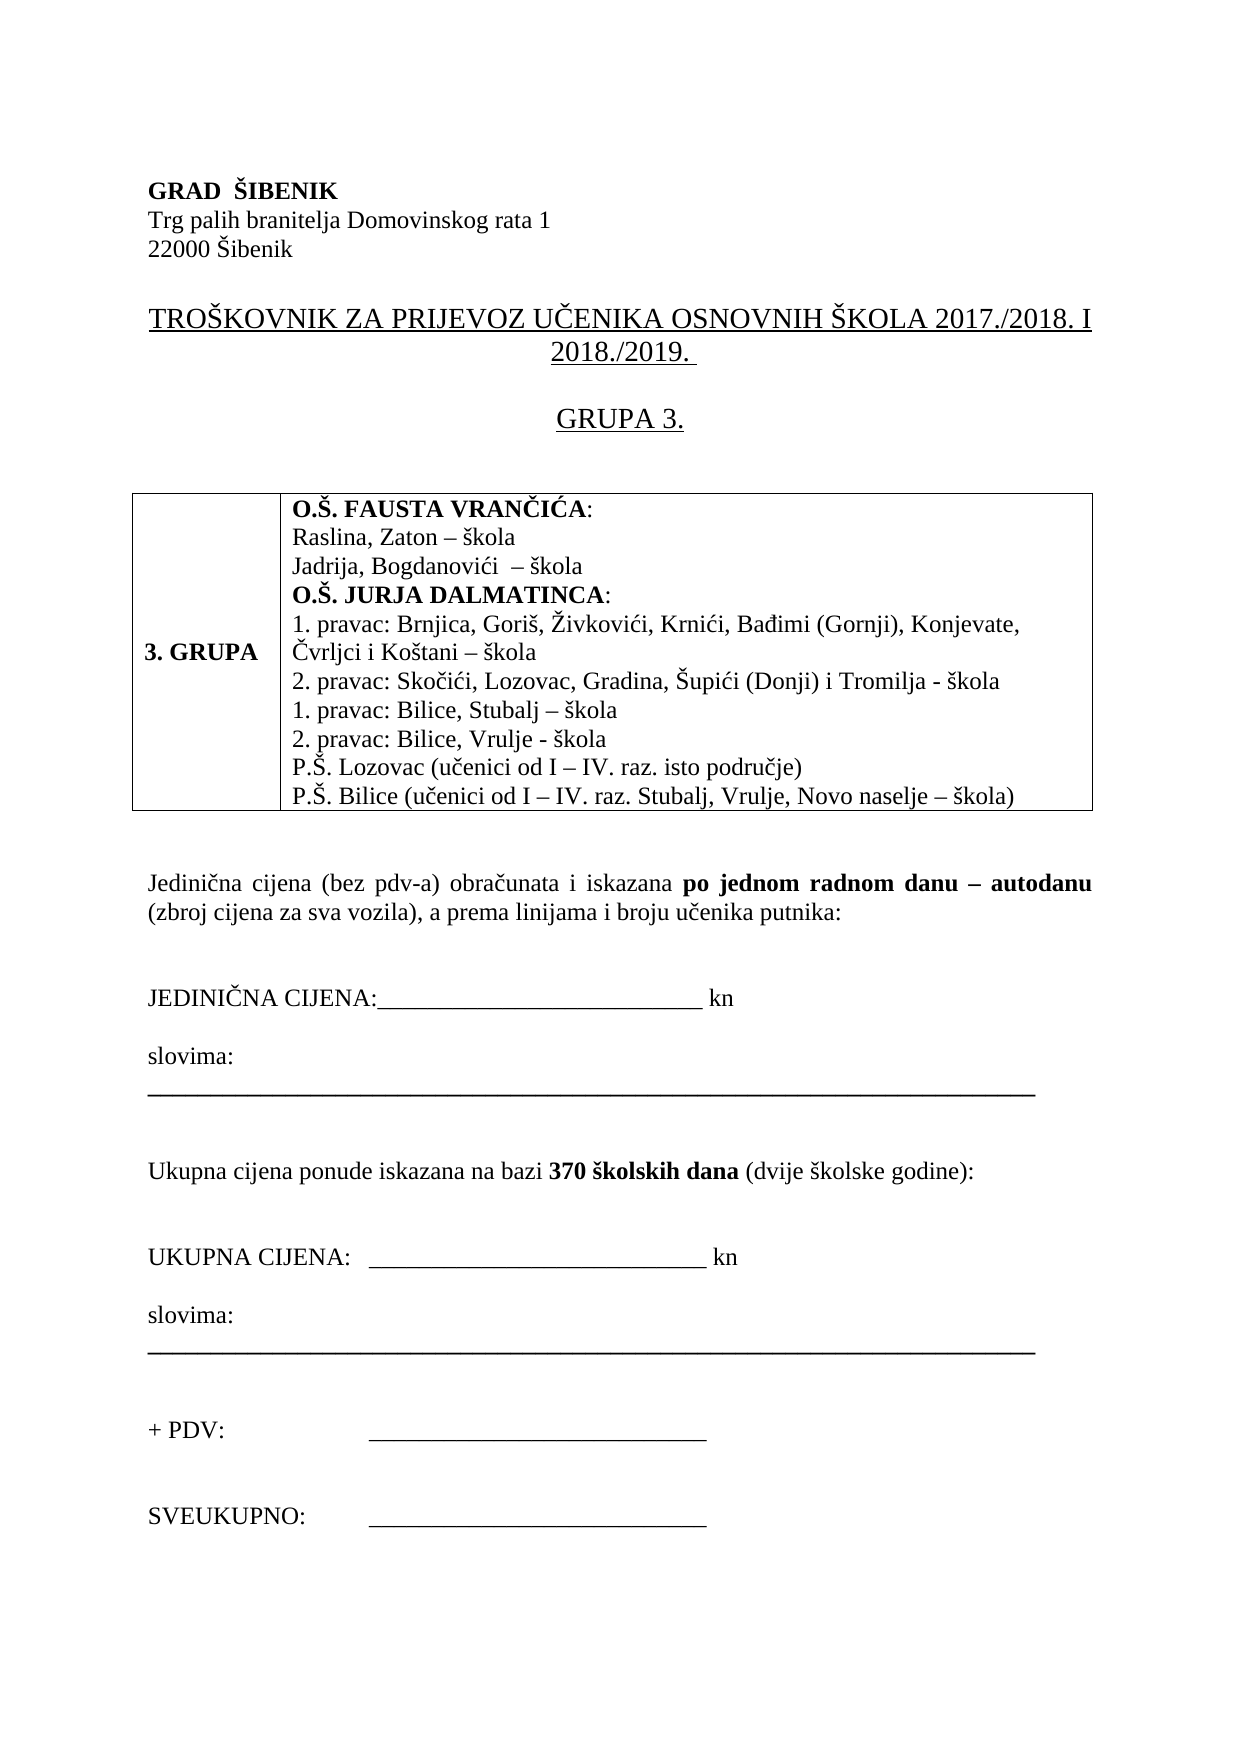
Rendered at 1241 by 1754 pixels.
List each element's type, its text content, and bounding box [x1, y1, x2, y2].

text slovima: _______________________________________________________________________ [148, 1300, 1093, 1357]
table_header 3. GRUPA [133, 494, 280, 810]
text SVEUKUPNO: ___________________________ [148, 1501, 1093, 1530]
text GRAD ŠIBENIK [148, 176, 1093, 205]
text + PDV: ___________________________ [148, 1415, 1093, 1443]
text TROŠKOVNIK ZA PRIJEVOZ UČENIKA OSNOVNIH ŠKOLA 2017./2018. I 2018./2019. [148, 301, 1093, 368]
text Ukupna cijena ponude iskazana na bazi 370 školskih dana (dvije školske godine): [148, 1156, 1093, 1185]
text slovima: _______________________________________________________________________ [148, 1041, 1093, 1098]
text Trg palih branitelja Domovinskog rata 1 [148, 205, 1093, 234]
text GRUPA 3. [148, 402, 1093, 435]
text Jedinična cijena (bez pdv-a) obračunata i iskazana po jednom radnom danu – autodanu (zbroj cijena za sva vozila), a prema linijama i broju učenika putnika: [148, 868, 1093, 926]
text UKUPNA CIJENA: ___________________________ kn [148, 1242, 1093, 1271]
text JEDINIČNA CIJENA:__________________________ kn [148, 983, 1093, 1012]
table_header O.Š. FAUSTA VRANČIĆA: Raslina, Zaton – škola Jadrija, Bogdanovići – škola O.Š. JURJA DALMATINCA: 1. pravac: Brnjica, Goriš, Živkovići, Krnići, Bađimi (Gornji), Konjevate, Čvrljci i Koštani – škola 2. pravac: Skočići, Lozovac, Gradina, Šupići (Donji) i Tromilja - škola 1. pravac: Bilice, Stubalj – škola 2. pravac: Bilice, Vrulje - škola P.Š. Lozovac (učenici od I – IV. raz. isto područje) P.Š. Bilice (učenici od I – IV. raz. Stubalj, Vrulje, Novo naselje – škola) [281, 494, 1092, 810]
text 22000 Šibenik [148, 234, 1093, 263]
